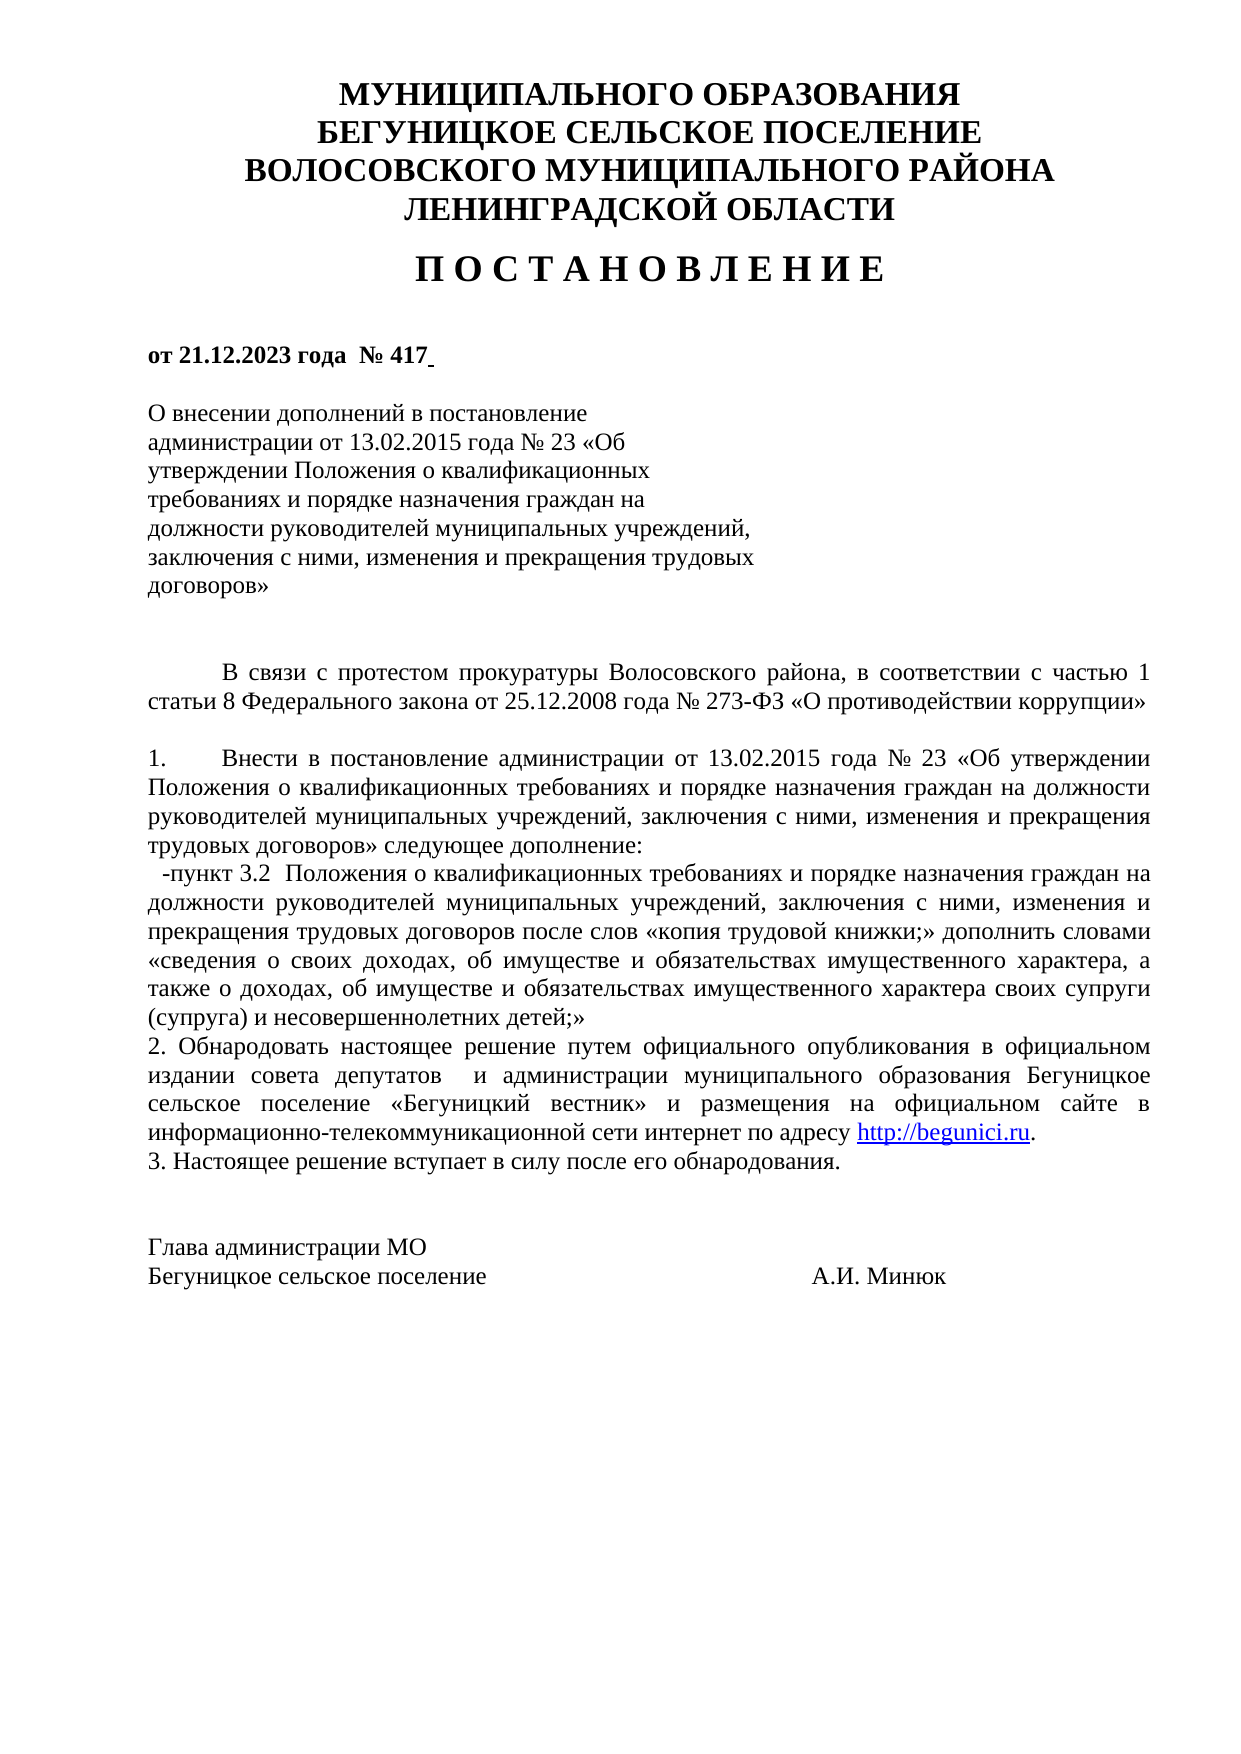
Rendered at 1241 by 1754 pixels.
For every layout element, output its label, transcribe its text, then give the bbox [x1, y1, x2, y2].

list Внести в постановление администрации от 13.02.2015 года № 23 «Об утверждении Положения о квалификационных требованиях и порядке назначения граждан на должности руководителей муниципальных учреждений, заключения с ними, изменения и прекращения трудовых договоров» следующее дополнение: [148, 743, 1152, 858]
text Бегуницкое сельское поселение А.И. Минюк [148, 1261, 1152, 1290]
text БЕГУНИЦКОЕ СЕЛЬСКОЕ ПОСЕЛЕНИЕ ВОЛОСОВСКОГО МУНИЦИПАЛЬНОГО РАЙОНА [148, 112, 1152, 189]
text МУНИЦИПАЛЬНОГО ОБРАЗОВАНИЯ [148, 74, 1152, 112]
text П О С Т А Н О В Л Е Н И Е [148, 246, 1152, 289]
text ЛЕНИНГРАДСКОЙ ОБЛАСТИ [148, 189, 1152, 227]
list 2. Обнародовать настоящее решение путем официального опубликования в официальном издании совета депутатов и администрации муниципального образования Бегуницкое сельское поселение «Бегуницкий вестник» и размещения на официальном сайте в информационно-телекоммуникационной сети интернет по адресу http://begunici.ru. [148, 1031, 1152, 1146]
text О внесении дополнений в постановление администрации от 13.02.2015 года № 23 «Об утверждении Положения о квалификационных требованиях и порядке назначения граждан на должности руководителей муниципальных учреждений, заключения с ними, изменения и прекращения трудовых договоров» [148, 398, 758, 599]
text Глава администрации МО [148, 1232, 1152, 1261]
text от 21.12.2023 года № 417 [148, 340, 1152, 369]
text 3. Настоящее решение вступает в силу после его обнародования. [148, 1146, 1152, 1175]
text -пункт 3.2 Положения о квалификационных требованиях и порядке назначения граждан на должности руководителей муниципальных учреждений, заключения с ними, изменения и прекращения трудовых договоров после слов «копия трудовой книжки;» дополнить словами «сведения о своих доходах, об имуществе и обязательствах имущественного характера, а также о доходах, об имуществе и обязательствах имущественного характера своих супруги (супруга) и несовершеннолетних детей;» [148, 858, 1152, 1031]
text В связи с протестом прокуратуры Волосовского района, в соответствии с частью 1 статьи 8 Федерального закона от 25.12.2008 года № 273-ФЗ «О противодействии коррупции» [148, 657, 1152, 715]
